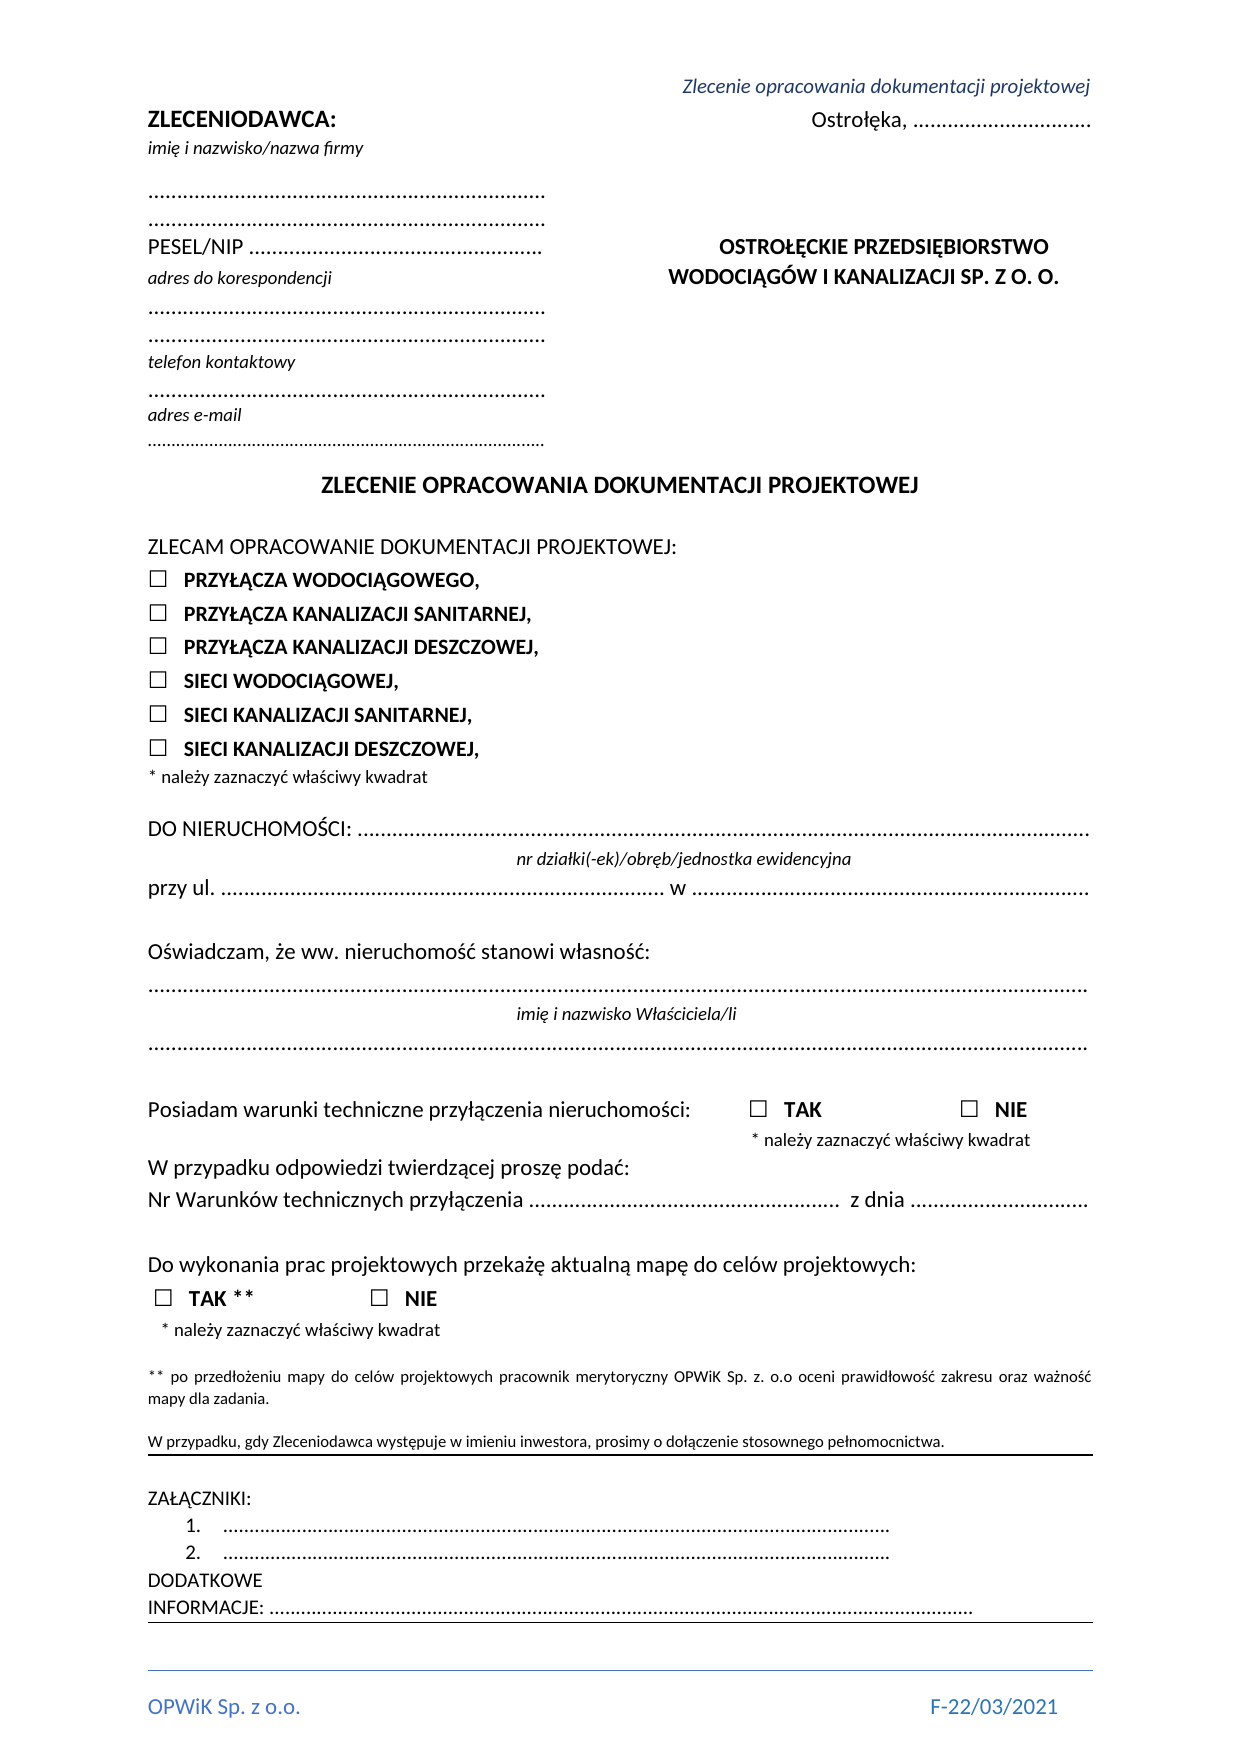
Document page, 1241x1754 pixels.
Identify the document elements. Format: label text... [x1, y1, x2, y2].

text imię i nazwisko Właściciela/li [443, 1002, 1093, 1025]
text PRZYŁĄCZA KANALIZACJI DESZCZOWEJ, [148, 630, 1093, 661]
text PRZYŁĄCZA WODOCIĄGOWEGO, [148, 563, 1093, 594]
text Nr Warunków technicznych przyłączenia ...................................................... z dnia ............................... [148, 1185, 1093, 1213]
text ZLECENIODAWCA: Ostrołęka, ............................... [148, 103, 1093, 134]
text PRZYŁĄCZA KANALIZACJI SANITARNEJ, [148, 596, 1093, 628]
text adres do korespondencji WODOCIĄGÓW I KANALIZACJI SP. Z O. O. [148, 262, 1093, 290]
text ..................................................................... [148, 375, 1093, 403]
text .................................................................................... [148, 428, 1093, 451]
text Posiadam warunki techniczne przyłączenia nieruchomości: TAK NIE [148, 1093, 1093, 1124]
list ............................................................................................................................... [185, 1512, 1093, 1537]
text SIECI KANALIZACJI SANITARNEJ, [148, 698, 1093, 729]
text SIECI WODOCIĄGOWEJ, [148, 664, 1093, 695]
text DODATKOWE INFORMACJE: ...................................................................................................................................... [148, 1567, 1093, 1622]
text nr działki(-ek)/obręb/jednostka ewidencyjna [443, 847, 1093, 870]
text ZLECAM OPRACOWANIE DOKUMENTACJI PROJEKTOWEJ: [148, 532, 1093, 561]
text imię i nazwisko/nazwa firmy [148, 136, 1093, 159]
text ** po przedłożeniu mapy do celów projektowych pracownik merytoryczny OPWiK Sp. z. o.o oceni prawidłowość zakresu oraz ważność mapy dla zadania. [148, 1366, 1093, 1408]
text ..................................................................... [148, 320, 1093, 348]
text TAK ** NIE [148, 1282, 1093, 1313]
text PESEL/NIP ................................................... OSTROŁĘCKIE PRZEDSIĘBIORSTWO [148, 232, 1093, 260]
text przy ul. ............................................................................. w ..................................................................... [148, 873, 1093, 901]
text telefon kontaktowy [148, 351, 1093, 373]
list ............................................................................................................................... [185, 1539, 1093, 1565]
text SIECI KANALIZACJI DESZCZOWEJ, [148, 731, 1093, 763]
text W przypadku, gdy Zleceniodawca występuje w imieniu inwestora, prosimy o dołączenie stosownego pełnomocnictwa. [148, 1432, 1093, 1454]
text * należy zaznaczyć właściwy kwadrat [148, 1318, 1093, 1341]
text Oświadczam, że ww. nieruchomość stanowi własność: [148, 937, 1093, 966]
text DO NIERUCHOMOŚCI: ............................................................................................................................... [148, 814, 1093, 843]
text ..................................................................... [148, 204, 1093, 232]
text ..................................................................... [148, 292, 1093, 320]
text * należy zaznaczyć właściwy kwadrat [148, 1128, 1093, 1151]
text ................................................................................................................................................................... [148, 1028, 1093, 1056]
text ................................................................................................................................................................... [148, 970, 1093, 998]
text ZAŁĄCZNIKI: [148, 1485, 1093, 1510]
text ..................................................................... [148, 176, 1093, 204]
text adres e-mail [148, 403, 1093, 426]
text ZLECENIE OPRACOWANIA DOKUMENTACJI PROJEKTOWEJ [148, 469, 1093, 500]
text W przypadku odpowiedzi twierdzącej proszę podać: [148, 1153, 1093, 1181]
text Do wykonania prac projektowych przekażę aktualną mapę do celów projektowych: [148, 1250, 1093, 1278]
text * należy zaznaczyć właściwy kwadrat [148, 765, 1093, 788]
